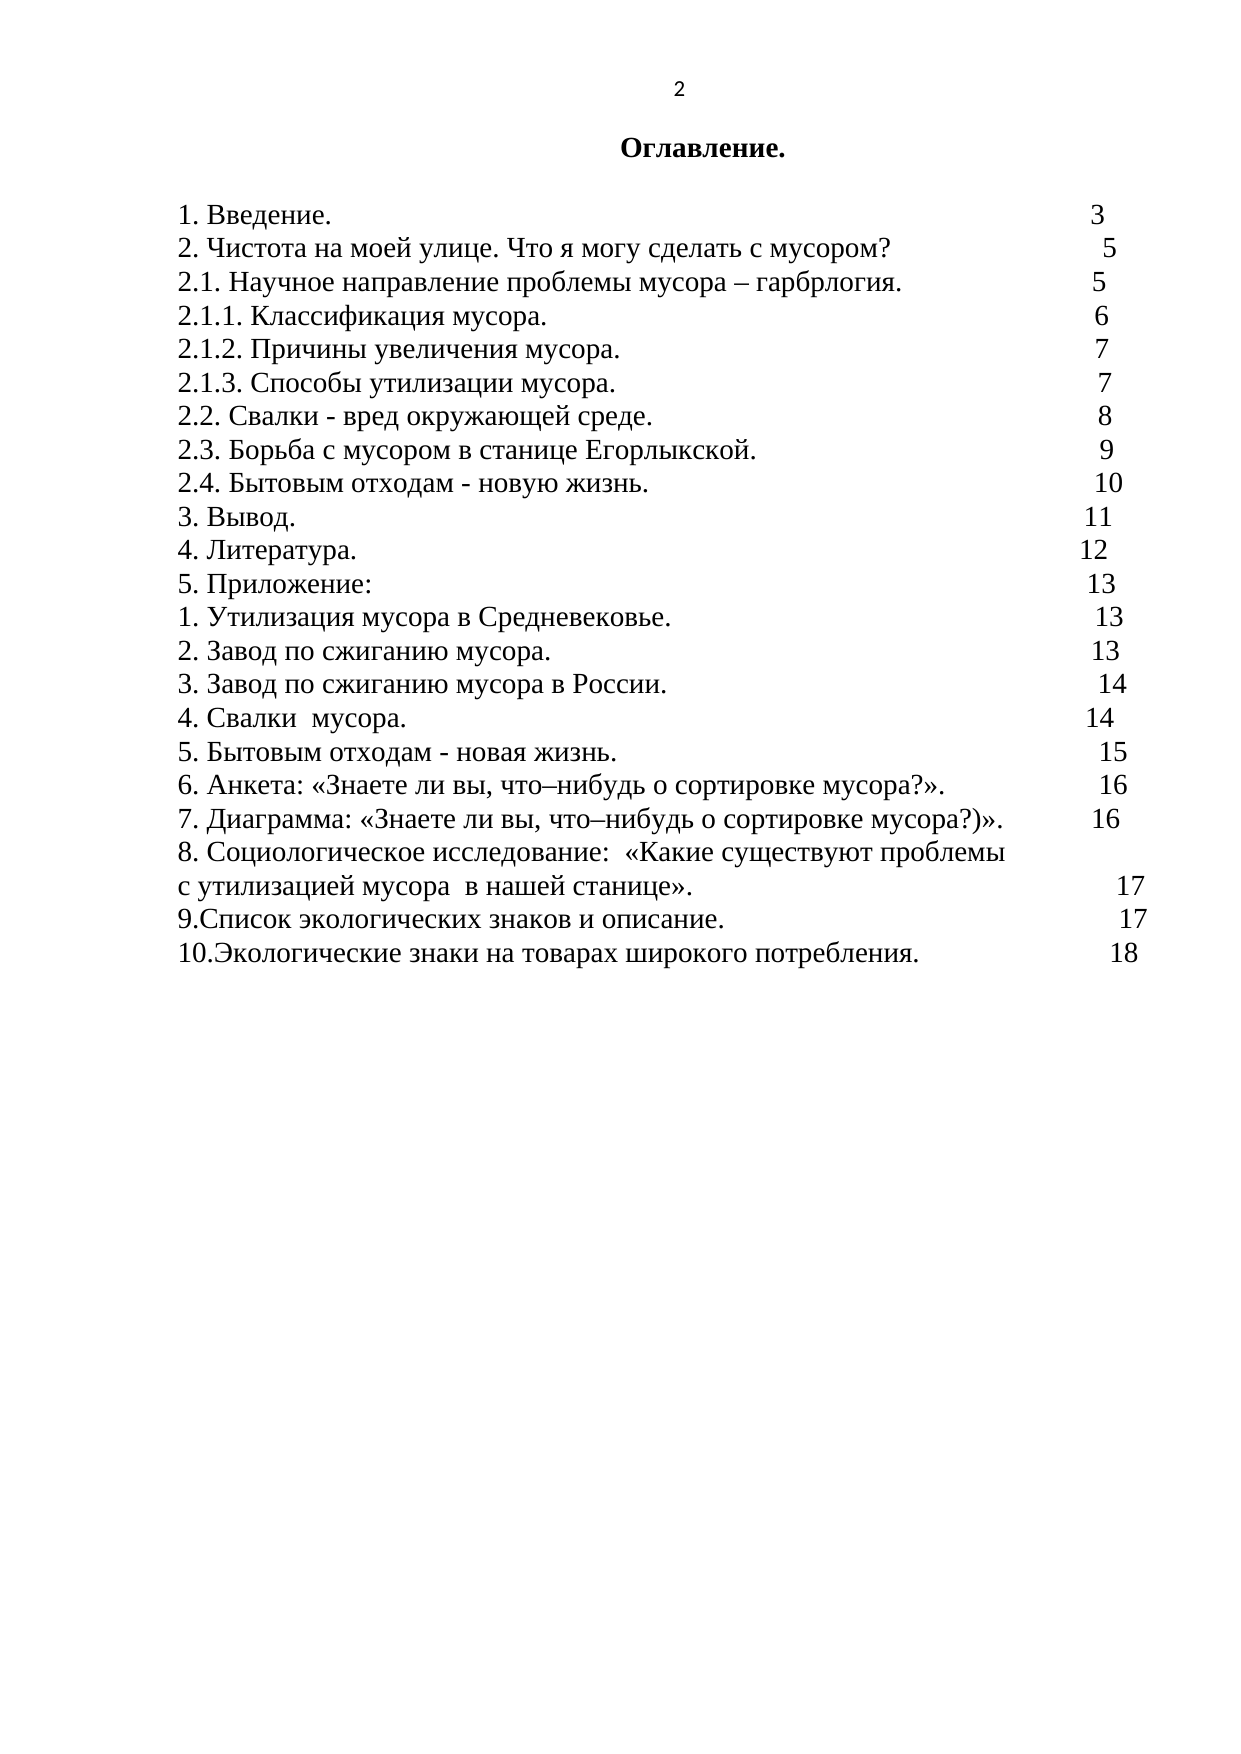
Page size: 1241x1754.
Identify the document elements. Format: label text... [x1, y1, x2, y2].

text Оглавление. [546, 130, 1181, 163]
text 5. Приложение: 13 [177, 566, 1181, 599]
text 4. Литература. 12 [177, 532, 1181, 566]
text 2.1.2. Причины увеличения мусора. 7 [177, 331, 1181, 365]
text 1. Утилизация мусора в Средневековье. 13 [177, 599, 1181, 633]
text 2.1.3. Способы утилизации мусора. 7 [177, 365, 1181, 398]
text 2.1.1. Классификация мусора. 6 [177, 298, 1181, 331]
text 4. Свалки мусора. 14 [177, 700, 1181, 734]
text 2.4. Бытовым отходам - новую жизнь. 10 [177, 465, 1181, 499]
text 7. Диаграмма: «Знаете ли вы, что–нибудь о сортировке мусора?)». 16 [177, 801, 1181, 834]
text 2. Чистота на моей улице. Что я могу сделать с мусором? 5 [177, 231, 1181, 264]
text 10.Экологические знаки на товарах широкого потребления. 18 [177, 935, 1181, 968]
text 2.3. Борьба с мусором в станице Егорлыкской. 9 [177, 432, 1181, 465]
text 6. Анкета: «Знаете ли вы, что–нибудь о сортировке мусора?». 16 [177, 767, 1181, 801]
text 1. Введение. 3 [177, 197, 1181, 231]
text 2.1. Научное направление проблемы мусора – гарбрлогия. 5 [177, 264, 1181, 298]
text с утилизацией мусора в нашей станице». 17 [177, 868, 1181, 901]
text 3. Вывод. 11 [177, 499, 1181, 532]
text 8. Социологическое исследование: «Какие существуют проблемы [177, 834, 1181, 868]
text 2. Завод по сжиганию мусора. 13 [177, 633, 1181, 667]
text 2.2. Свалки - вред окружающей среде. 8 [177, 398, 1181, 432]
text 9.Список экологических знаков и описание. 17 [177, 901, 1181, 935]
text 5. Бытовым отходам - новая жизнь. 15 [177, 734, 1181, 767]
text 3. Завод по сжиганию мусора в России. 14 [177, 667, 1181, 700]
